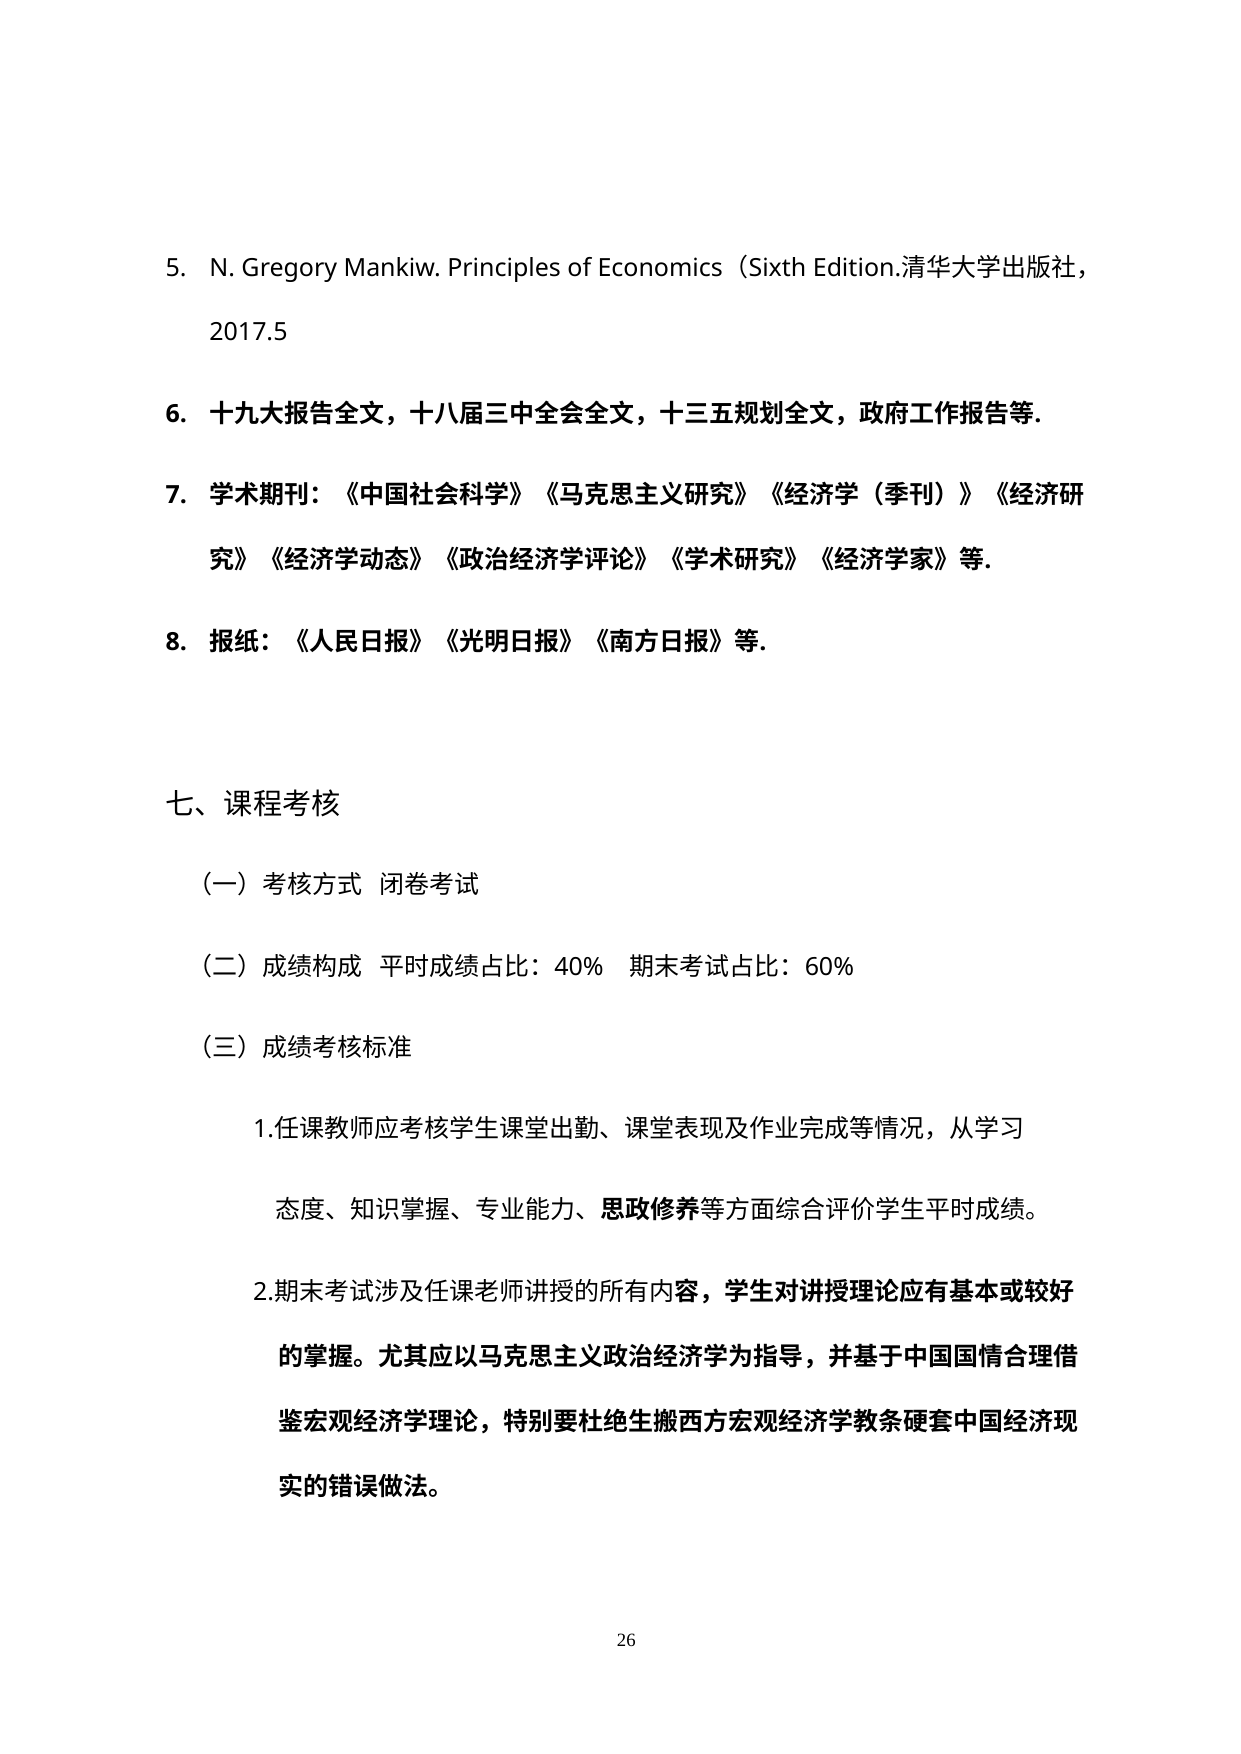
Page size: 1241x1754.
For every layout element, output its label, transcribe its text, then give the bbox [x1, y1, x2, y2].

text （一）考核方式 闭卷考试 [187, 850, 1087, 915]
text 2.期末考试涉及任课老师讲授的所有内容，学生对讲授理论应有基本或较好的掌握。尤其应以马克思主义政治经济学为指导，并基于中国国情合理借鉴宏观经济学理论，特别要杜绝生搬西方宏观经济学教条硬套中国经济现实的错误做法。 [253, 1257, 1087, 1517]
text 态度、知识掌握、专业能力、思政修养等方面综合评价学生平时成绩。 [275, 1175, 1087, 1240]
list 十九大报告全文，十八届三中全会全文，十三五规划全文，政府工作报告等. [165, 379, 1087, 444]
list 报纸：《人民日报》《光明日报》《南方日报》等. [165, 607, 1087, 672]
text （三）成绩考核标准 [187, 1013, 1087, 1078]
text 1.任课教师应考核学生课堂出勤、课堂表现及作业完成等情况，从学习 [253, 1094, 1087, 1159]
text 七、课程考核 [165, 769, 1087, 834]
list 学术期刊：《中国社会科学》《马克思主义研究》《经济学（季刊）》《经济研究》《经济学动态》《政治经济学评论》《学术研究》《经济学家》等. [165, 460, 1087, 590]
text （二）成绩构成 平时成绩占比：40% 期末考试占比：60% [187, 932, 1087, 997]
list N. Gregory Mankiw. Principles of Economics（Sixth Edition.清华大学出版社，2017.5 [165, 233, 1087, 363]
